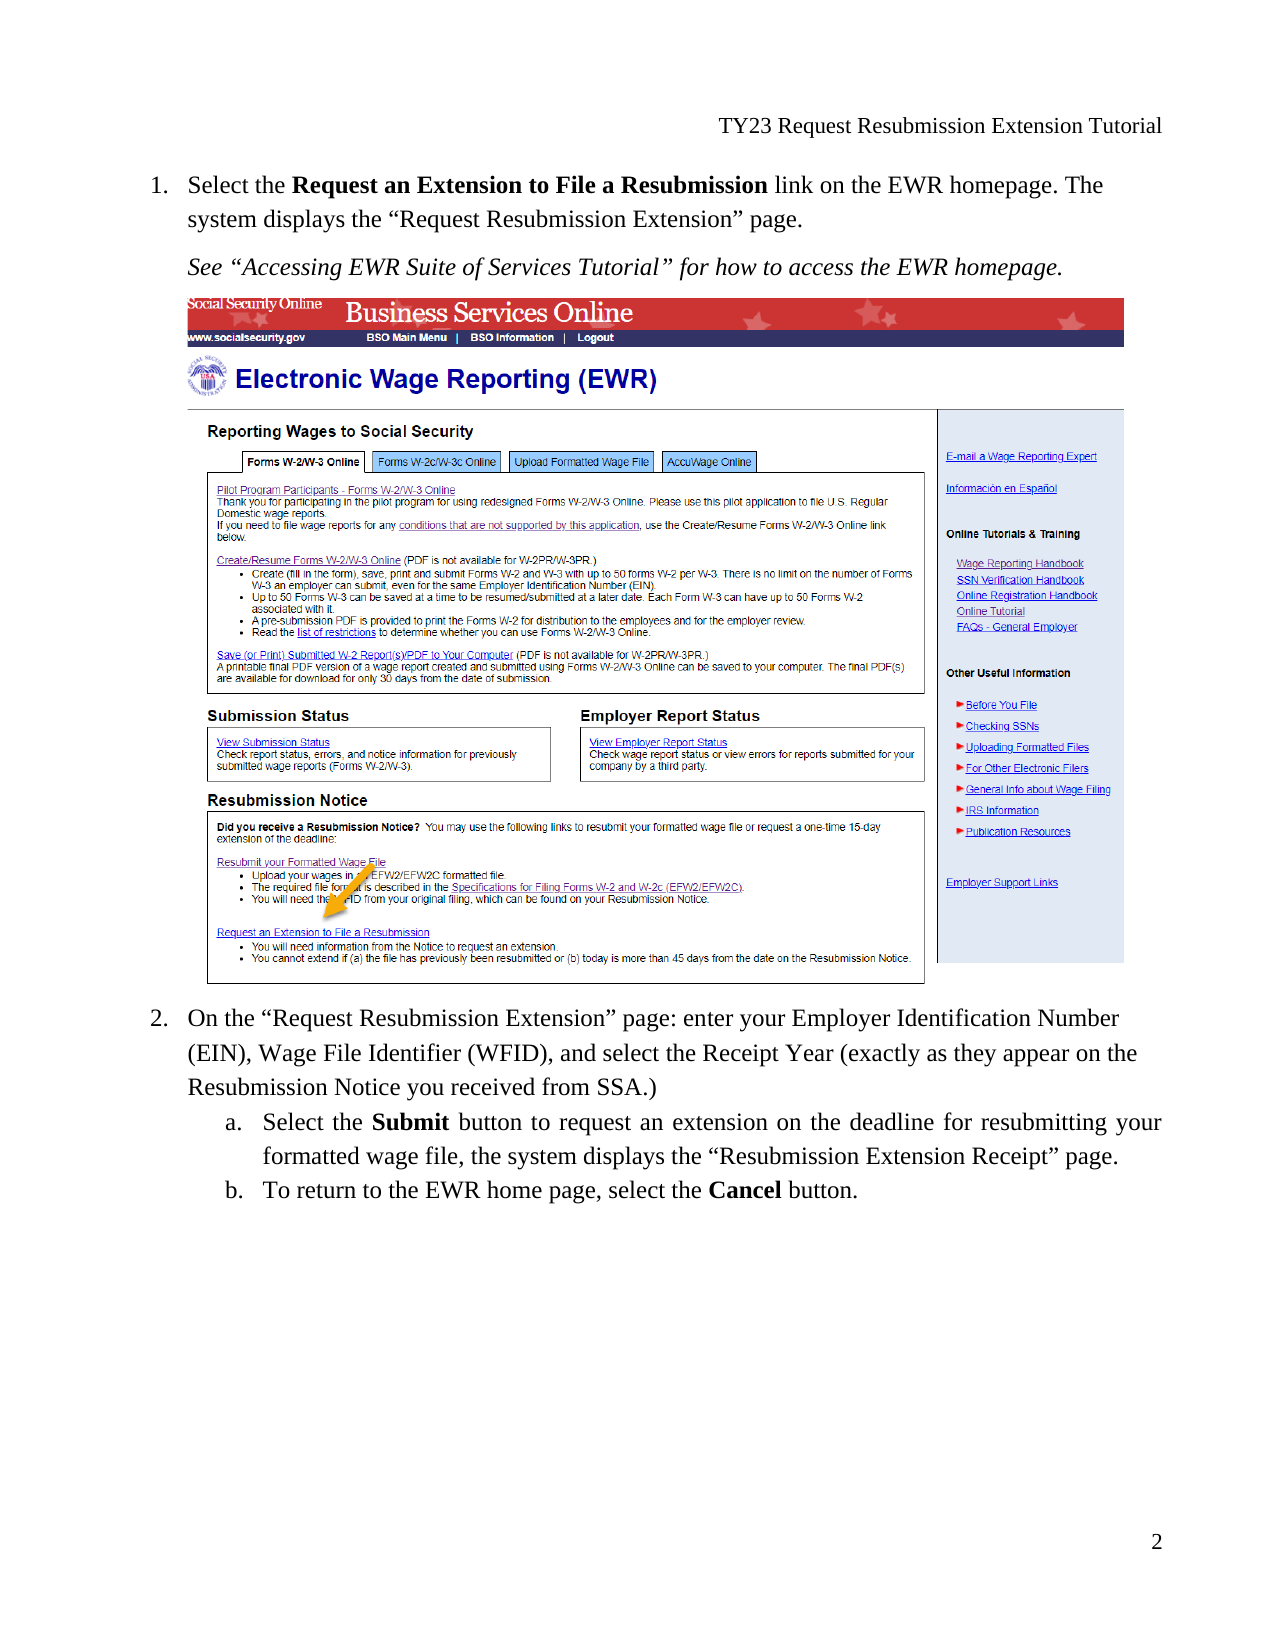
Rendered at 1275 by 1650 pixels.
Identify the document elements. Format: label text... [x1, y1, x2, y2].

list Select the Submit button to request an extension on the deadline for resubmitting your formatted wage file, the system displays the “Resubmission Extension Receipt” page. [225, 1107, 1162, 1170]
list To return to the EWR home page, select the Cancel button. [225, 1176, 1162, 1204]
list On the “Request Resubmission Extension” page: enter your Employer Identification Number (EIN), Wage File Identifier (WFID), and select the Receipt Year (exactly as they appear on the Resubmission Notice you received from SSA.) [150, 1003, 1162, 1101]
text See “Accessing EWR Suite of Services Tutorial” for how to access the EWR homepage. [187, 252, 1162, 280]
list Select the Request an Extension to File a Resubmission link on the EWR homepage. The system displays the “Request Resubmission Extension” page. [150, 170, 1162, 233]
picture [187, 298, 1124, 986]
